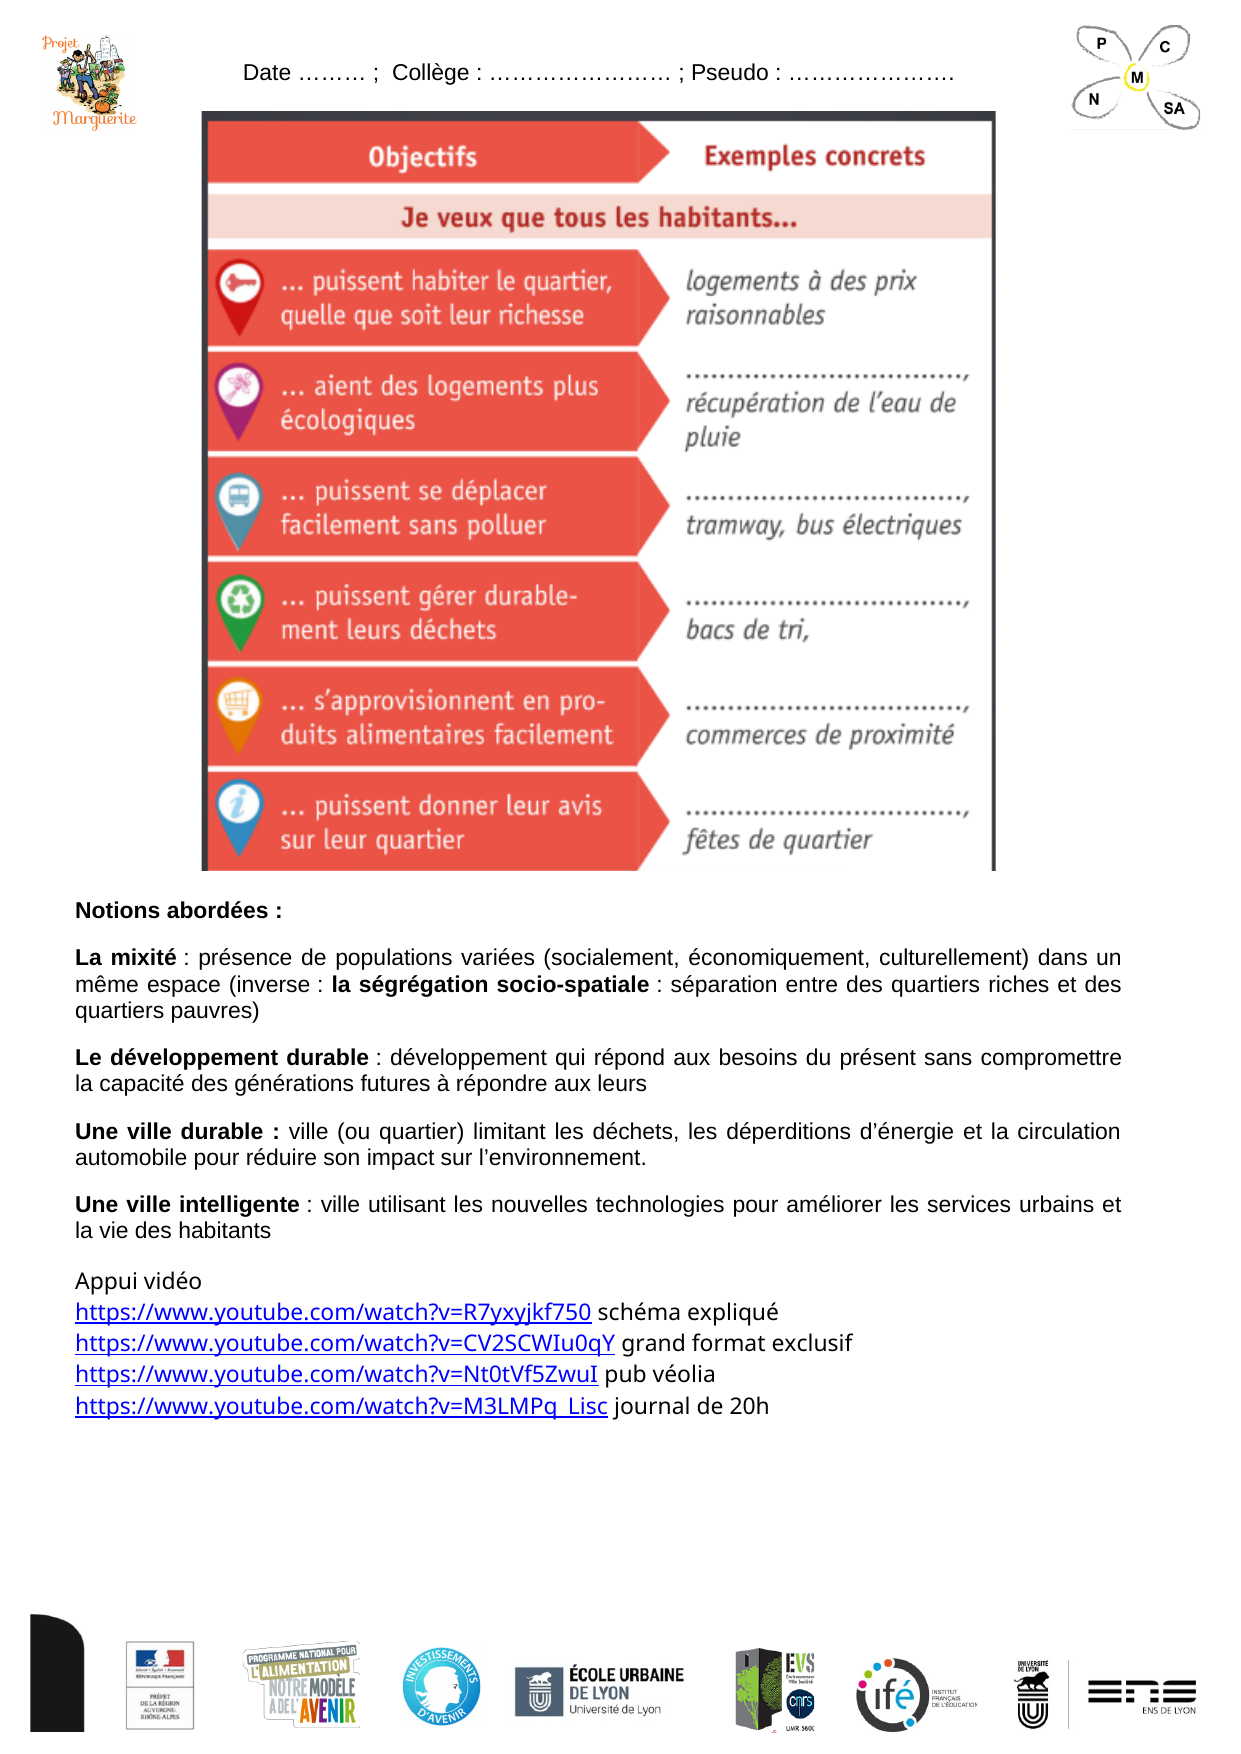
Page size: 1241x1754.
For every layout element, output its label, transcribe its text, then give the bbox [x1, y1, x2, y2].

picture [118, 1619, 206, 1737]
picture [201, 111, 996, 871]
text https://www.youtube.com/watch?v=R7yxyjkf750 schéma expliqué [75, 1296, 1122, 1327]
text Une ville intelligente : ville utilisant les nouvelles technologies pour améliorer les services urbains et la vie des habitants [75, 1191, 1122, 1244]
picture [1005, 1652, 1208, 1737]
text Appui vidéo [75, 1265, 1122, 1296]
text https://www.youtube.com/watch?v=CV2SCWIu0qY grand format exclusif [75, 1327, 1122, 1358]
picture [856, 1658, 978, 1732]
picture [30, 1614, 90, 1732]
text https://www.youtube.com/watch?v=M3LMPq_Lisc journal de 20h [75, 1390, 1122, 1421]
picture [510, 1655, 689, 1726]
text https://www.youtube.com/watch?v=Nt0tVf5ZwuI pub véolia [75, 1358, 1122, 1390]
text La mixité : présence de populations variées (socialement, économiquement, culturellement) dans un même espace (inverse : la ségrégation socio-spatiale : séparation entre des quartiers riches et des quartiers pauvres) [75, 944, 1122, 1023]
text Une ville durable : ville (ou quartier) limitant les déchets, les déperditions d’énergie et la circulation automobile pour réduire son impact sur l’environnement. [75, 1118, 1122, 1170]
picture [402, 1647, 481, 1726]
text Le développement durable : développement qui répond aux besoins du présent sans compromettre la capacité des générations futures à répondre aux leurs [75, 1044, 1122, 1097]
picture [42, 35, 137, 131]
picture [735, 1648, 815, 1733]
text Notions abordées : [75, 897, 1122, 923]
picture [1071, 25, 1201, 130]
picture [242, 1641, 360, 1728]
